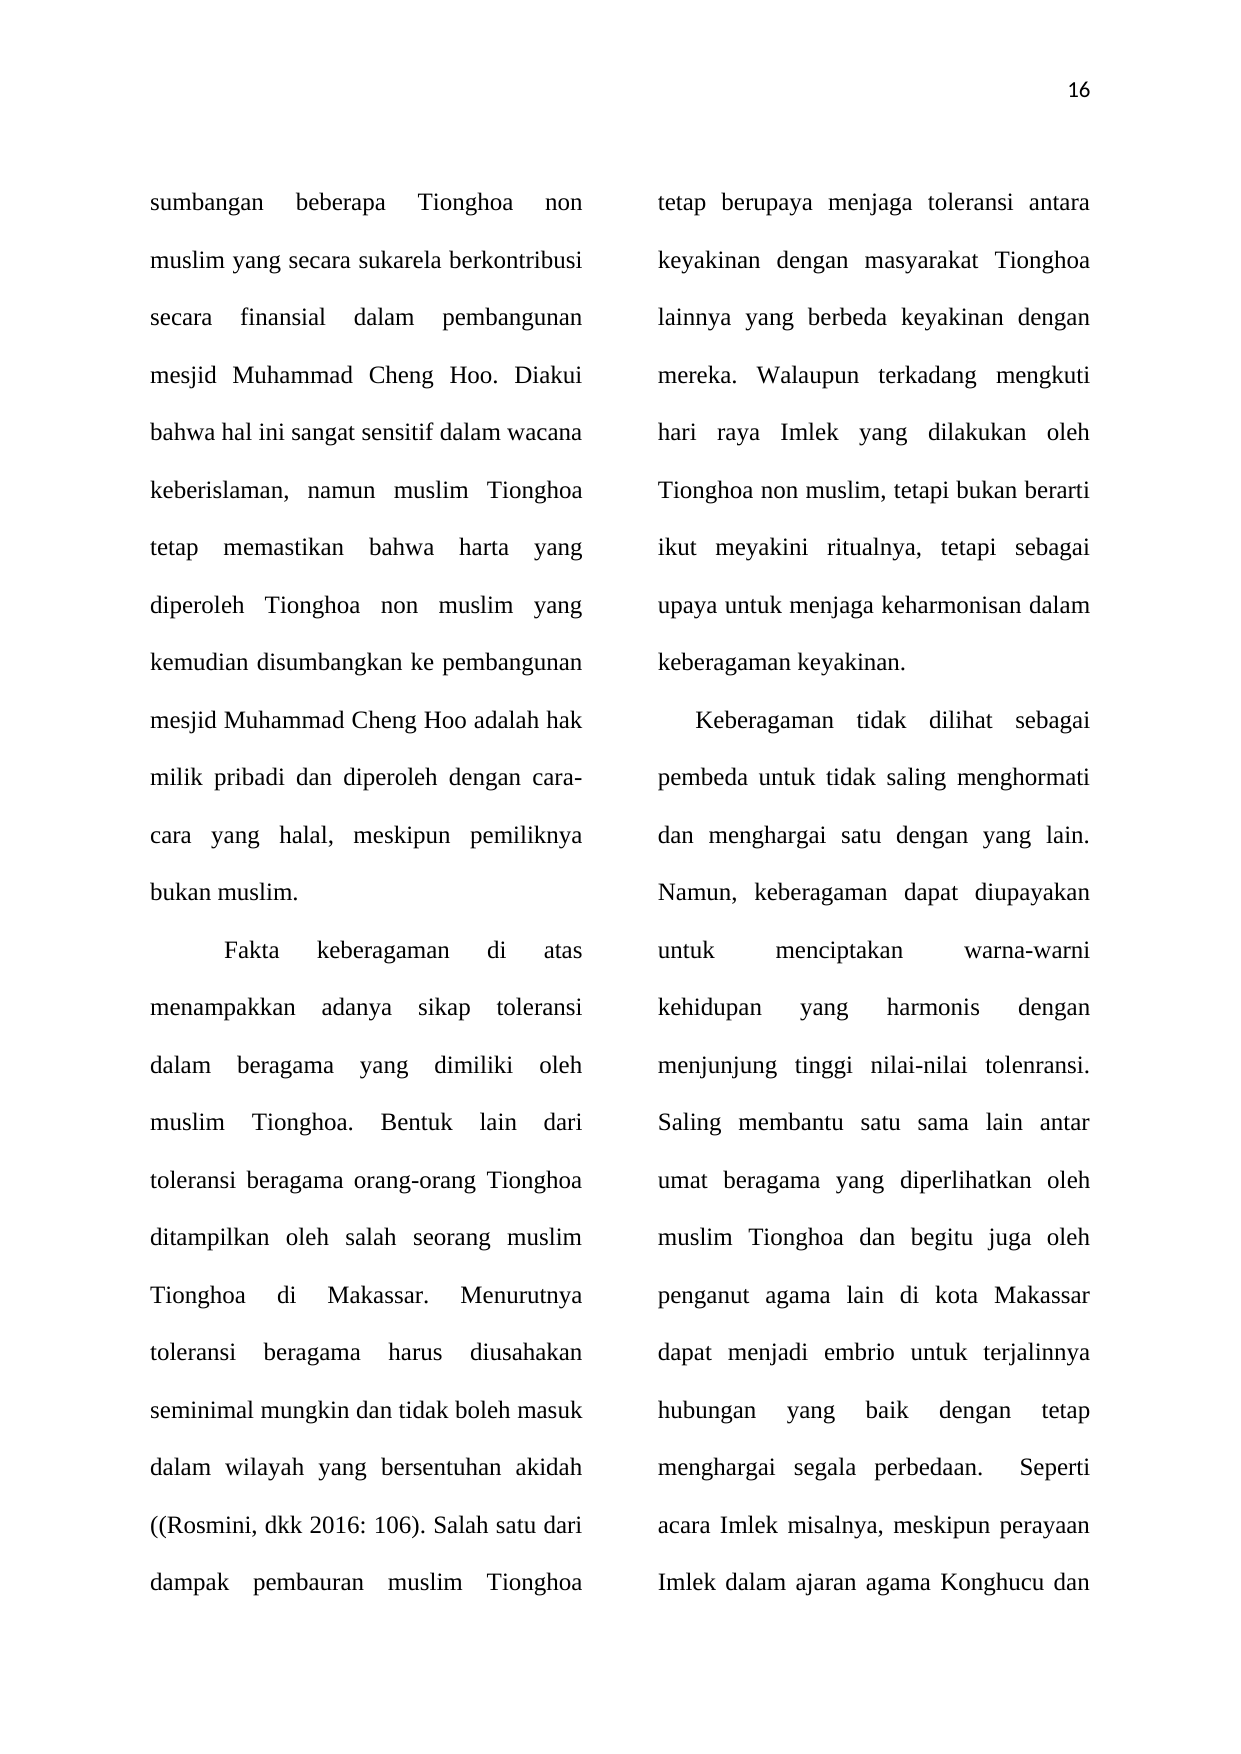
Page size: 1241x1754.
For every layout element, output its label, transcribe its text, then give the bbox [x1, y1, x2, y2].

text Fakta keberagaman di atas menampakkan adanya sikap toleransi dalam beragama yang dimiliki oleh muslim Tionghoa. Bentuk lain dari toleransi beragama orang-orang Tionghoa ditampilkan oleh salah seorang muslim Tionghoa di Makassar. Menurutnya toleransi beragama harus diusahakan seminimal mungkin dan tidak boleh masuk dalam wilayah yang bersentuhan akidah ((Rosmini, dkk 2016: 106). Salah satu dari dampak pembauran muslim Tionghoa tetap berupaya menjaga toleransi antara keyakinan dengan masyarakat Tionghoa lainnya yang berbeda keyakinan dengan mereka. Walaupun terkadang mengkuti hari raya Imlek yang dilakukan oleh Tionghoa non muslim, tetapi bukan berarti ikut meyakini ritualnya, tetapi sebagai upaya untuk menjaga keharmonisan dalam keberagaman keyakinan. [658, 187, 1090, 676]
text Fakta keberagaman di atas menampakkan adanya sikap toleransi dalam beragama yang dimiliki oleh muslim Tionghoa. Bentuk lain dari toleransi beragama orang-orang Tionghoa ditampilkan oleh salah seorang muslim Tionghoa di Makassar. Menurutnya toleransi beragama harus diusahakan seminimal mungkin dan tidak boleh masuk dalam wilayah yang bersentuhan akidah ((Rosmini, dkk 2016: 106). Salah satu dari dampak pembauran muslim Tionghoa tetap berupaya menjaga toleransi antara keyakinan dengan masyarakat Tionghoa lainnya yang berbeda keyakinan dengan mereka. Walaupun terkadang mengkuti hari raya Imlek yang dilakukan oleh Tionghoa non muslim, tetapi bukan berarti ikut meyakini ritualnya, tetapi sebagai upaya untuk menjaga keharmonisan dalam keberagaman keyakinan. [150, 935, 583, 1596]
